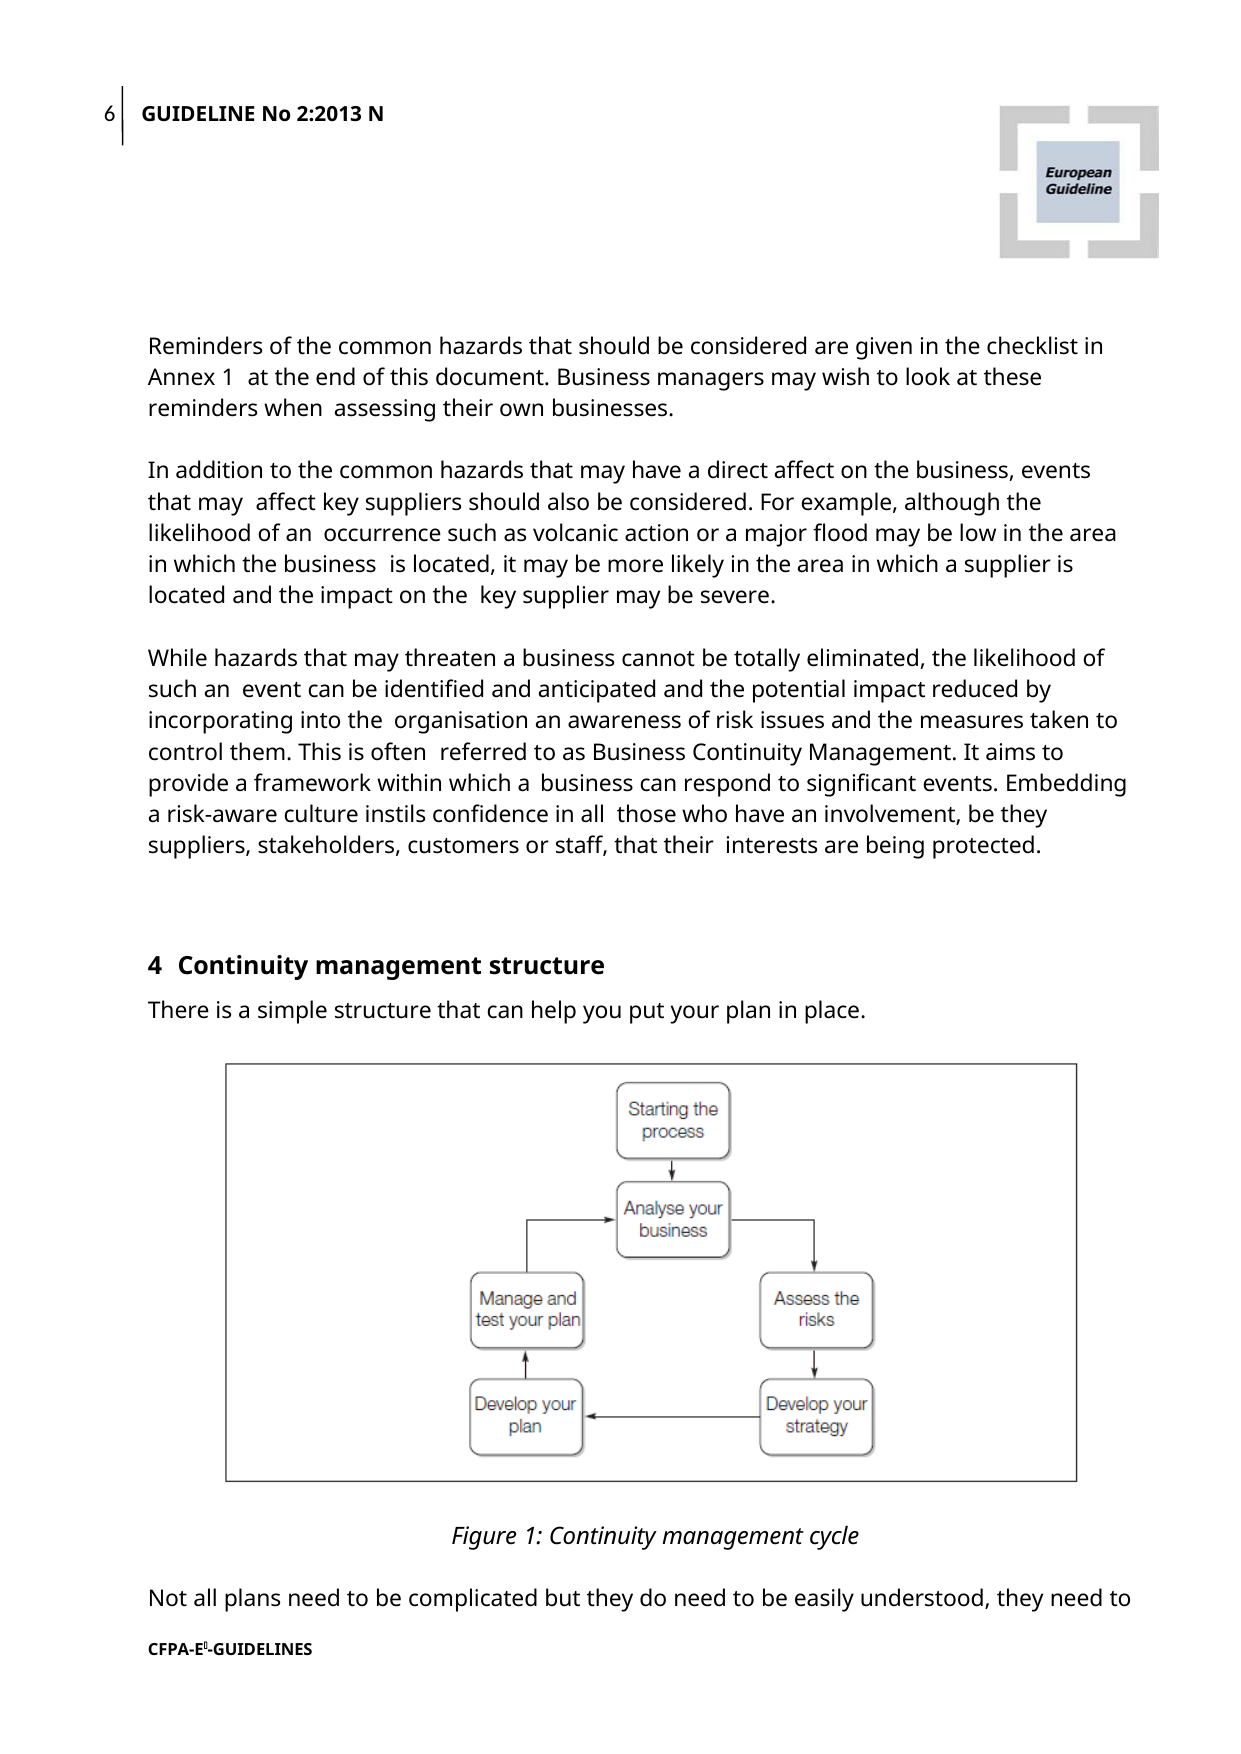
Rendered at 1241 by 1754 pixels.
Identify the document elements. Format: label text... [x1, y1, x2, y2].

text There is a simple structure that can help you put your plan in place. [148, 994, 1182, 1026]
text In addition to the common hazards that may have a direct affect on the business, events that may affect key suppliers should also be considered. For example, although the likelihood of an occurrence such as volcanic action or a major flood may be low in the area in which the business is located, it may be more likely in the area in which a supplier is located and the impact on the key supplier may be severe. [148, 454, 1138, 611]
subtitle Figure 1: Continuity management cycle [451, 1518, 1182, 1551]
picture [983, 104, 1172, 261]
picture [218, 1057, 1085, 1492]
text While hazards that may threaten a business cannot be totally eliminated, the likelihood of such an event can be identified and anticipated and the potential impact reduced by incorporating into the organisation an awareness of risk issues and the measures taken to control them. This is often referred to as Business Continuity Management. It aims to provide a framework within which a business can respond to significant events. Embedding a risk-aware culture instils confidence in all those who have an involvement, be they suppliers, stakeholders, customers or staff, that their interests are being protected. [148, 642, 1143, 860]
text Reminders of the common hazards that should be considered are given in the checklist in Annex 1 at the end of this document. Business managers may wish to look at these reminders when assessing their own businesses. [148, 329, 1143, 423]
subtitle Continuity management structure [148, 948, 1182, 982]
